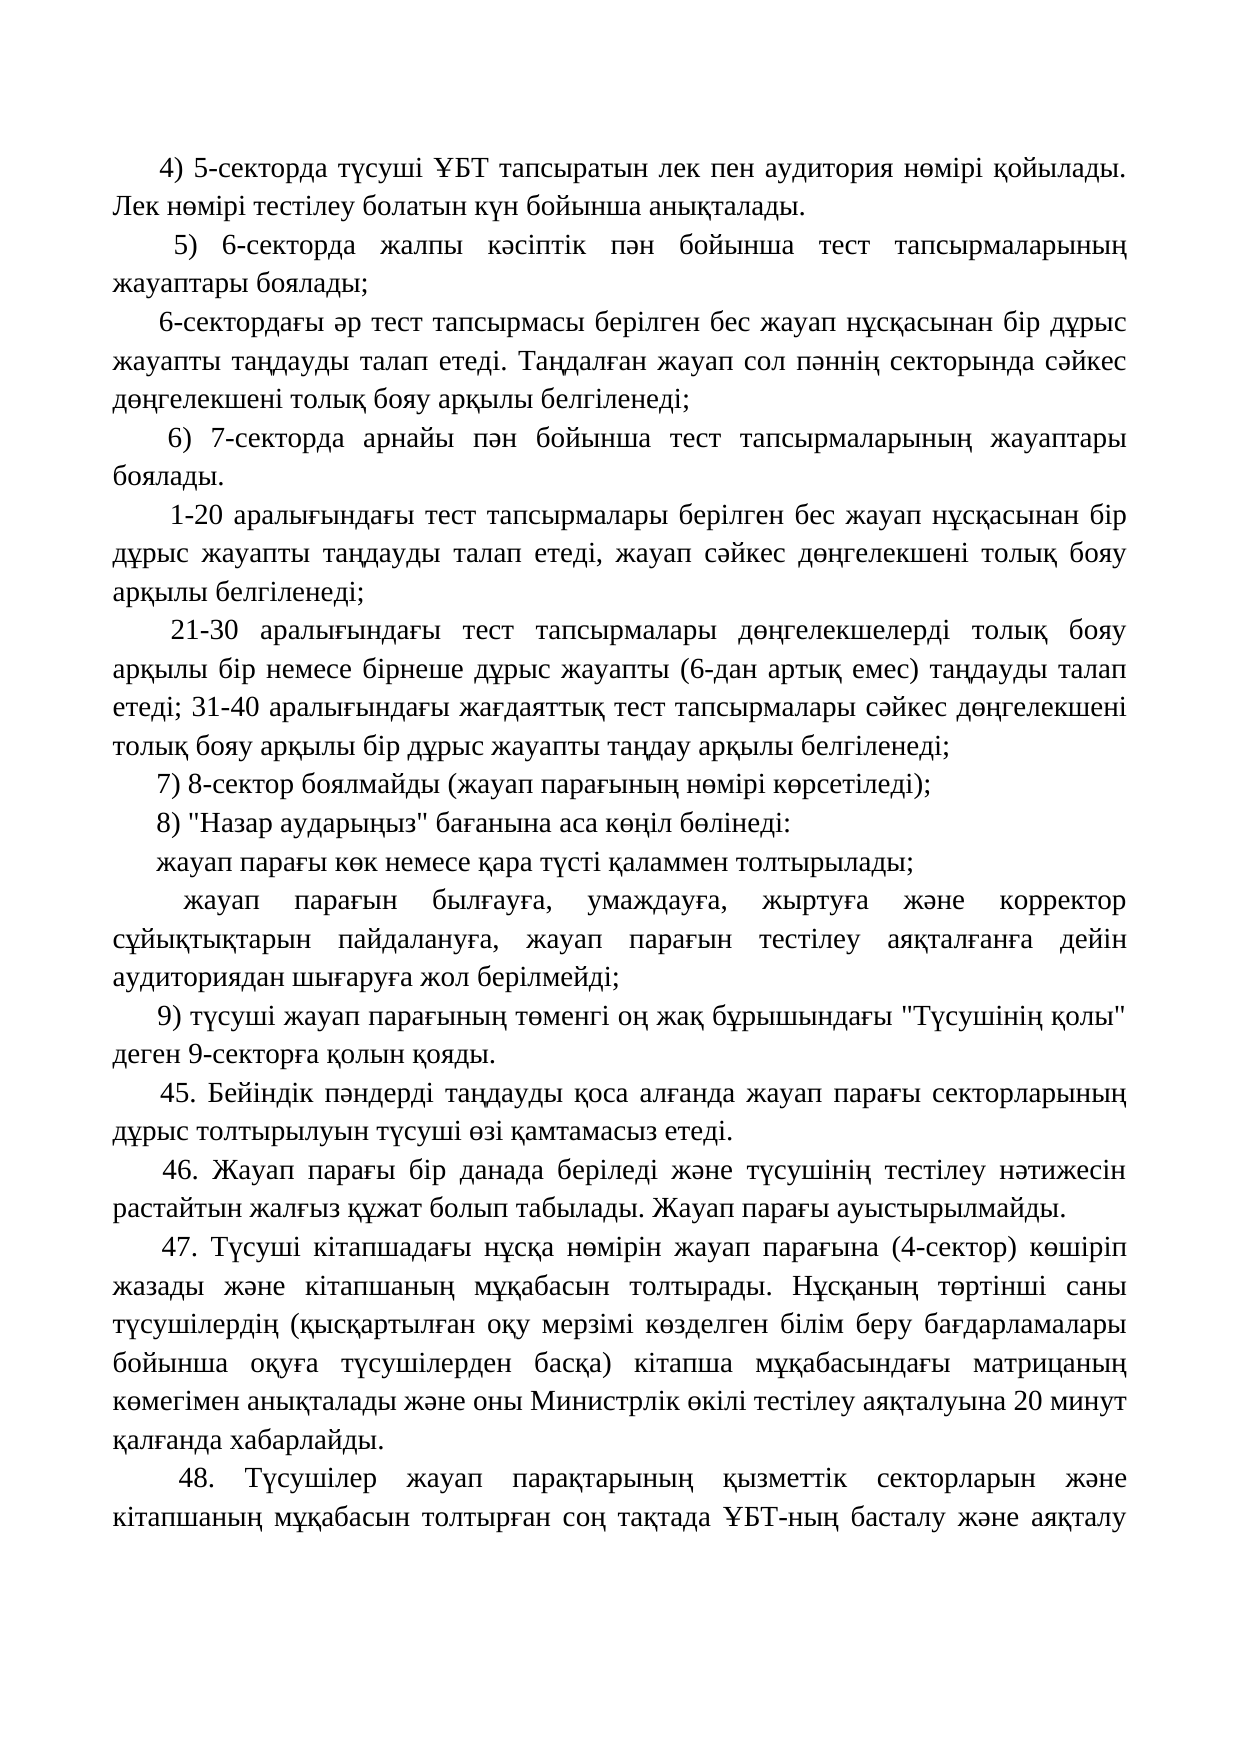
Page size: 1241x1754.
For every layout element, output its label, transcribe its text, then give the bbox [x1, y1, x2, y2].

text 6) 7-секторда арнайы пән бойынша тест тапсырмаларының жауаптары боялады. [112, 420, 1128, 492]
text 7) 8-сектор боялмайды (жауап парағының нөмірі көрсетіледі); [112, 767, 1128, 800]
text 21-30 аралығындағы тест тапсырмалары дөңгелекшелерді толық бояу арқылы бір немесе бірнеше дұрыс жауапты (6-дан артық емес) таңдауды талап етеді; 31-40 аралығындағы жағдаяттық тест тапсырмалары сәйкес дөңгелекшені толық бояу арқылы бір дұрыс жауапты таңдау арқылы белгіленеді; [112, 612, 1128, 762]
text 6-сектордағы әр тест тапсырмасы берілген бес жауап нұсқасынан бір дұрыс жауапты таңдауды талап етеді. Таңдалған жауап сол пәннің секторында сәйкес дөңгелекшені толық бояу арқылы белгіленеді; [112, 304, 1128, 415]
text 45. Бейіндік пәндерді таңдауды қоса алғанда жауап парағы секторларының дұрыс толтырылуын түсуші өзі қамтамасыз етеді. [112, 1075, 1128, 1147]
text 1-20 аралығындағы тест тапсырмалары берілген бес жауап нұсқасынан бір дұрыс жауапты таңдауды талап етеді, жауап сәйкес дөңгелекшені толық бояу арқылы белгіленеді; [112, 497, 1128, 607]
text 5) 6-секторда жалпы кәсіптік пән бойынша тест тапсырмаларының жауаптары боялады; [112, 227, 1128, 299]
text 4) 5-секторда түсуші ҰБТ тапсыратын лек пен аудитория нөмірі қойылады. Лек нөмірі тестілеу болатын күн бойынша анықталады. [112, 150, 1128, 222]
text 47. Түсуші кітапшадағы нұсқа нөмірін жауап парағына (4-сектор) көшіріп жазады және кітапшаның мұқабасын толтырады. Нұсқаның төртінші саны түсушілердің (қысқартылған оқу мерзімі көзделген білім беру бағдарламалары бойынша оқуға түсушілерден басқа) кітапша мұқабасындағы матрицаның көмегімен анықталады және оны Министрлік өкілі тестілеу аяқталуына 20 минут қалғанда хабарлайды. [112, 1229, 1128, 1455]
text 9) түсуші жауап парағының төменгі оң жақ бұрышындағы "Түсушінің қолы" деген 9-секторға қолын қояды. [112, 998, 1128, 1070]
text жауап парағын былғауға, умаждауға, жыртуға және корректор сұйықтықтарын пайдалануға, жауап парағын тестілеу аяқталғанға дейін аудиториядан шығаруға жол берілмейді; [112, 882, 1128, 993]
text 8) "Назар аударыңыз" бағанына аса көңіл бөлінеді: [112, 805, 1128, 839]
text жауап парағы көк немесе қара түсті қаламмен толтырылады; [112, 844, 1128, 877]
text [112, 1460, 1128, 1532]
text 46. Жауап парағы бір данада беріледі және түсушінің тестілеу нәтижесін растайтын жалғыз құжат болып табылады. Жауап парағы ауыстырылмайды. [112, 1152, 1128, 1224]
